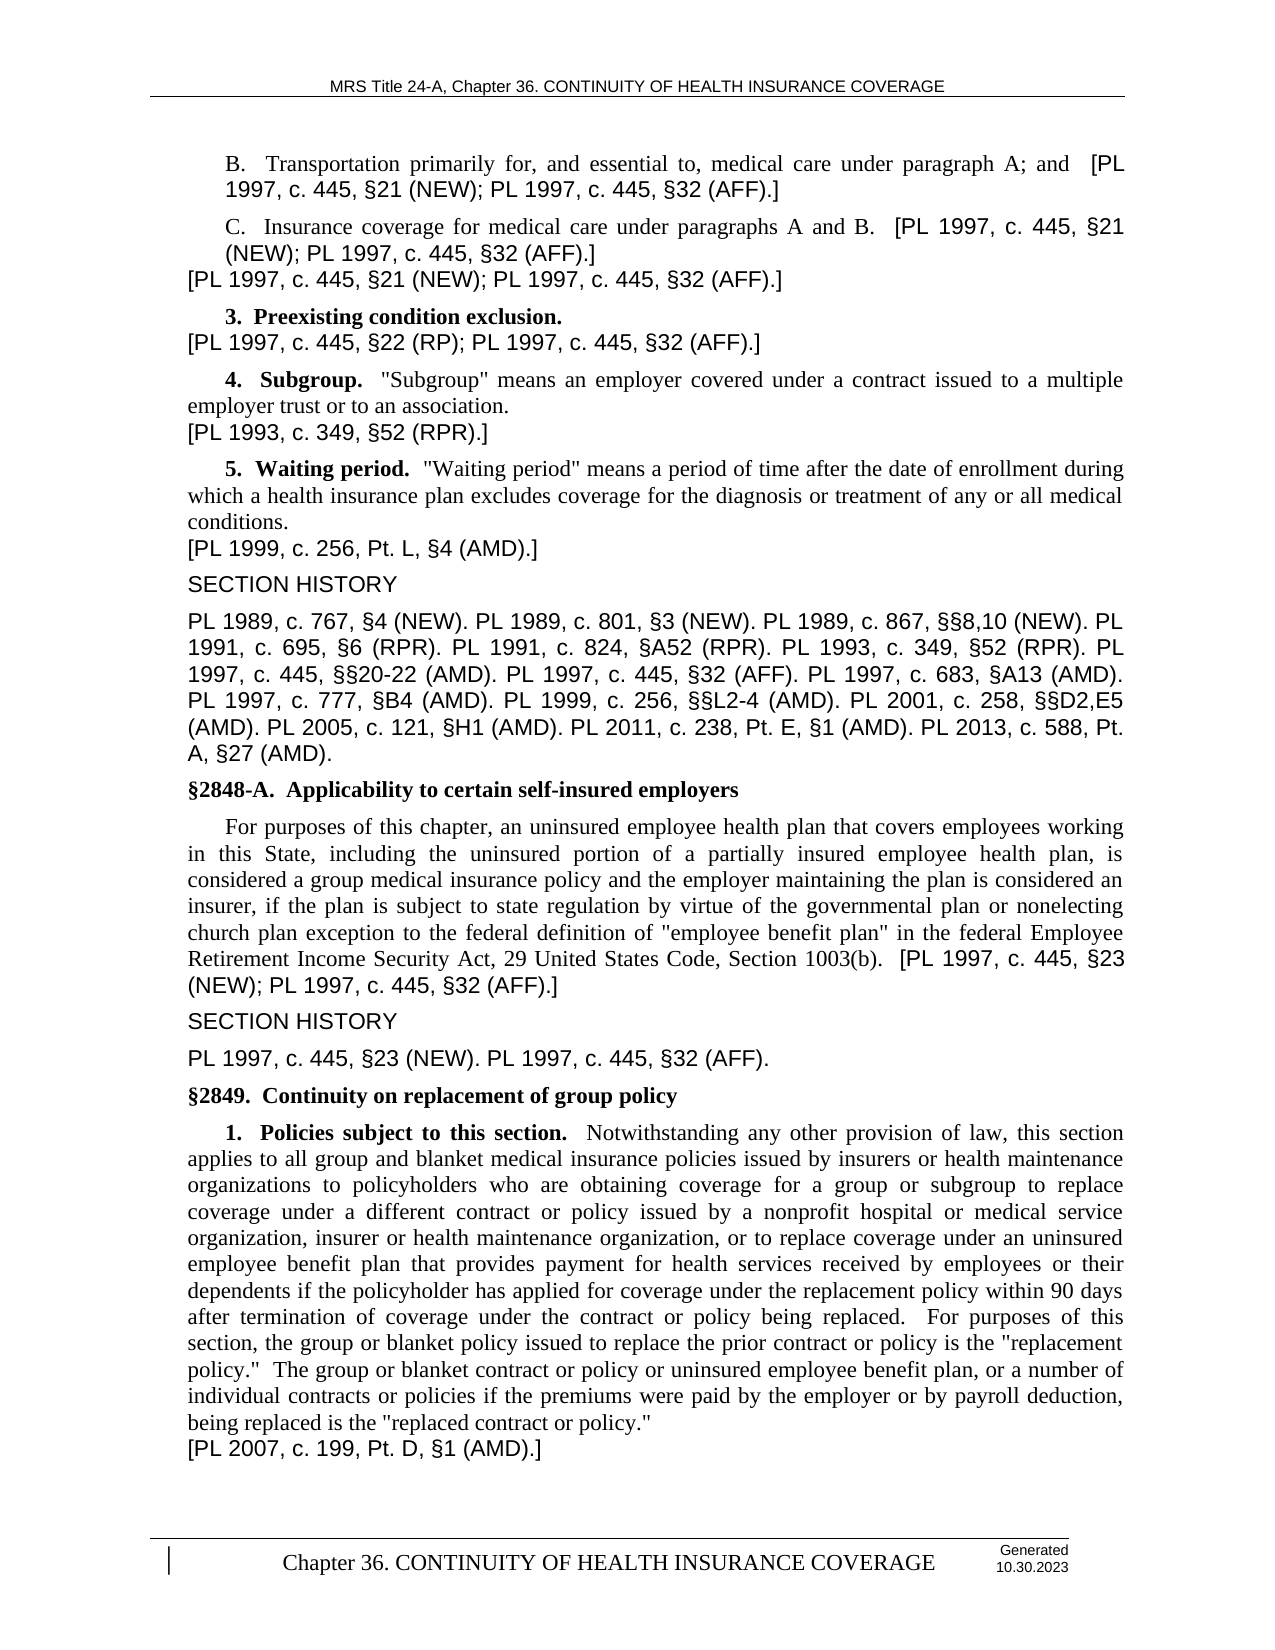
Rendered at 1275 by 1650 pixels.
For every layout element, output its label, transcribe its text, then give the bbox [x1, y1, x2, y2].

text For purposes of this chapter, an uninsured employee health plan that covers employees working in this State, including the uninsured portion of a partially insured employee health plan, is considered a group medical insurance policy and the employer maintaining the plan is considered an insurer, if the plan is subject to state regulation by virtue of the governmental plan or nonelecting church plan exception to the federal definition of "employee benefit plan" in the federal Employee Retirement Income Security Act, 29 United States Code, Section 1003(b). [PL 1997, c. 445, §23 (NEW); PL 1997, c. 445, §32 (AFF).] [187, 813, 1125, 998]
text PL 1989, c. 767, §4 (NEW). PL 1989, c. 801, §3 (NEW). PL 1989, c. 867, §§8,10 (NEW). PL 1991, c. 695, §6 (RPR). PL 1991, c. 824, §A52 (RPR). PL 1993, c. 349, §52 (RPR). PL 1997, c. 445, §§20-22 (AMD). PL 1997, c. 445, §32 (AFF). PL 1997, c. 683, §A13 (AMD). PL 1997, c. 777, §B4 (AMD). PL 1999, c. 256, §§L2-4 (AMD). PL 2001, c. 258, §§D2,E5 (AMD). PL 2005, c. 121, §H1 (AMD). PL 2011, c. 238, Pt. E, §1 (AMD). PL 2013, c. 588, Pt. A, §27 (AMD). [187, 608, 1125, 766]
text SECTION HISTORY [187, 1008, 1125, 1035]
text §2848-A. Applicability to certain self-insured employers [187, 777, 1125, 803]
text [PL 2007, c. 199, Pt. D, §1 (AMD).] [187, 1435, 1125, 1461]
text 4. Subgroup. "Subgroup" means an employer covered under a contract issued to a multiple employer trust or to an association. [187, 366, 1125, 419]
text PL 1997, c. 445, §23 (NEW). PL 1997, c. 445, §32 (AFF). [187, 1045, 1125, 1071]
text [PL 1993, c. 349, §52 (RPR).] [187, 419, 1125, 445]
text 5. Waiting period. "Waiting period" means a period of time after the date of enrollment during which a health insurance plan excludes coverage for the diagnosis or treatment of any or all medical conditions. [187, 455, 1125, 534]
text [PL 1997, c. 445, §21 (NEW); PL 1997, c. 445, §32 (AFF).] [187, 266, 1125, 292]
text 1. Policies subject to this section. Notwithstanding any other provision of law, this section applies to all group and blanket medical insurance policies issued by insurers or health maintenance organizations to policyholders who are obtaining coverage for a group or subgroup to replace coverage under a different contract or policy issued by a nonprofit hospital or medical service organization, insurer or health maintenance organization, or to replace coverage under an uninsured employee benefit plan that provides payment for health services received by employees or their dependents if the policyholder has applied for coverage under the replacement policy within 90 days after termination of coverage under the contract or policy being replaced. For purposes of this section, the group or blanket policy issued to replace the prior contract or policy is the "replacement policy." The group or blanket contract or policy or uninsured employee benefit plan, or a number of individual contracts or policies if the premiums were paid by the employer or by payroll deduction, being replaced is the "replaced contract or policy." [187, 1119, 1125, 1435]
text [PL 1999, c. 256, Pt. L, §4 (AMD).] [187, 534, 1125, 561]
text 3. Preexisting condition exclusion. [187, 303, 1125, 329]
text §2849. Continuity on replacement of group policy [187, 1082, 1125, 1108]
text SECTION HISTORY [187, 571, 1125, 598]
text C. Insurance coverage for medical care under paragraphs A and B. [PL 1997, c. 445, §21 (NEW); PL 1997, c. 445, §32 (AFF).] [225, 213, 1125, 266]
text B. Transportation primarily for, and essential to, medical care under paragraph A; and [PL 1997, c. 445, §21 (NEW); PL 1997, c. 445, §32 (AFF).] [225, 150, 1125, 203]
text [PL 1997, c. 445, §22 (RP); PL 1997, c. 445, §32 (AFF).] [187, 329, 1125, 356]
